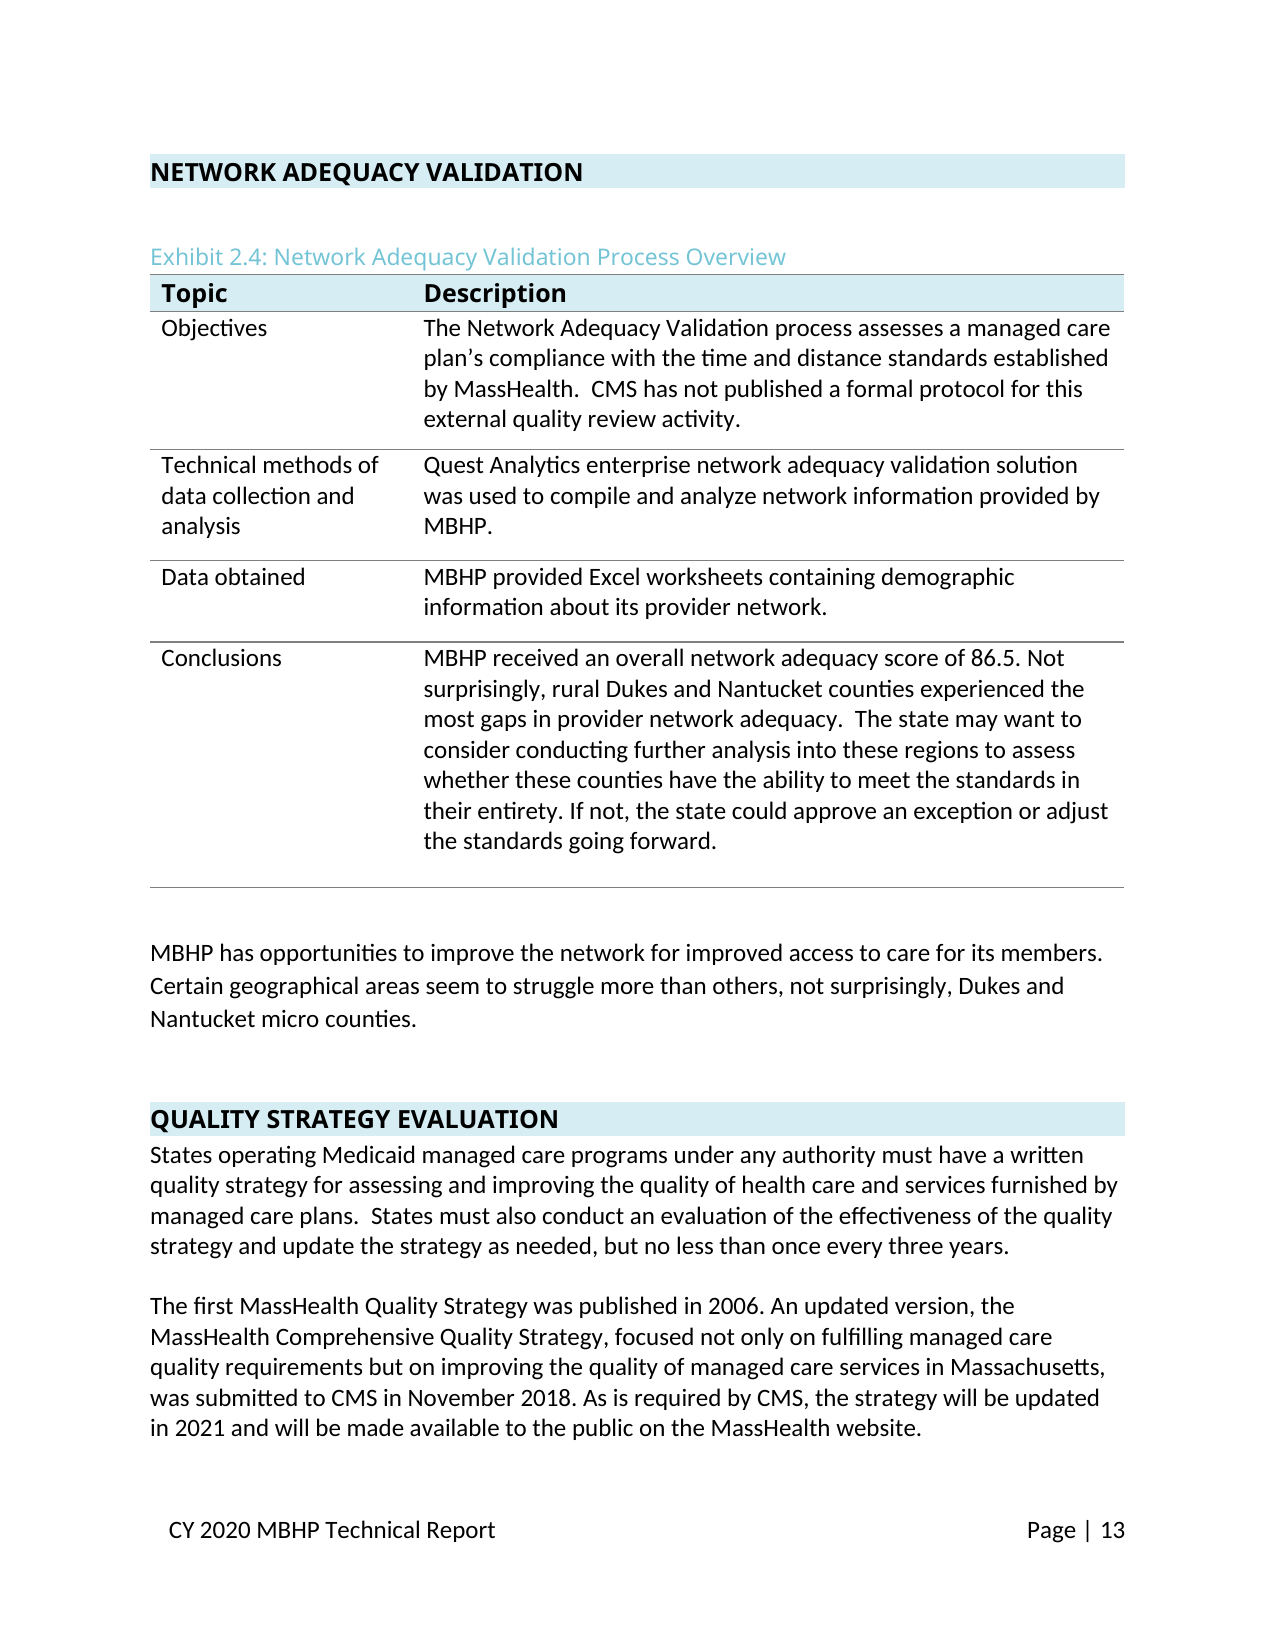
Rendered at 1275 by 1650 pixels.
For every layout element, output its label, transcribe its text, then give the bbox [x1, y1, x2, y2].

table_cell The Network Adequacy Validation process assesses a managed care plan’s compliance with the time and distance standards established by MassHealth. CMS has not published a formal protocol for this external quality review activity. [412, 312, 1124, 448]
text Exhibit 2.4: Network Adequacy Validation Process Overview [150, 241, 1125, 272]
table_cell MBHP provided Excel worksheets containing demographic information about its provider network. [412, 561, 1124, 641]
table_cell Data obtained [150, 561, 412, 641]
table_cell Conclusions [150, 643, 412, 887]
table_header Topic [150, 275, 412, 311]
subtitle Quality Strategy Evaluation [150, 1102, 1125, 1136]
subtitle Network Adequacy Validation [150, 154, 1125, 188]
table_cell Objectives [150, 312, 412, 448]
text States operating Medicaid managed care programs under any authority must have a written quality strategy for assessing and improving the quality of health care and services furnished by managed care plans. States must also conduct an evaluation of the effectiveness of the quality strategy and update the strategy as needed, but no less than once every three years. [150, 1139, 1125, 1261]
text The first MassHealth Quality Strategy was published in 2006. An updated version, the MassHealth Comprehensive Quality Strategy, focused not only on fulfilling managed care quality requirements but on improving the quality of managed care services in Massachusetts, was submitted to CMS in November 2018. As is required by CMS, the strategy will be updated in 2021 and will be made available to the public on the MassHealth website. [150, 1290, 1125, 1443]
text MBHP has opportunities to improve the network for improved access to care for its members. Certain geographical areas seem to struggle more than others, not surprisingly, Dukes and Nantucket micro counties. [150, 937, 1125, 1033]
table_cell Technical methods of data collection and analysis [150, 450, 412, 560]
table_header Description [412, 275, 1124, 311]
table_cell MBHP received an overall network adequacy score of 86.5. Not surprisingly, rural Dukes and Nantucket counties experienced the most gaps in provider network adequacy. The state may want to consider conducting further analysis into these regions to assess whether these counties have the ability to meet the standards in their entirety. If not, the state could approve an exception or adjust the standards going forward. [412, 643, 1124, 887]
table_cell Quest Analytics enterprise network adequacy validation solution was used to compile and analyze network information provided by MBHP. [412, 450, 1124, 560]
